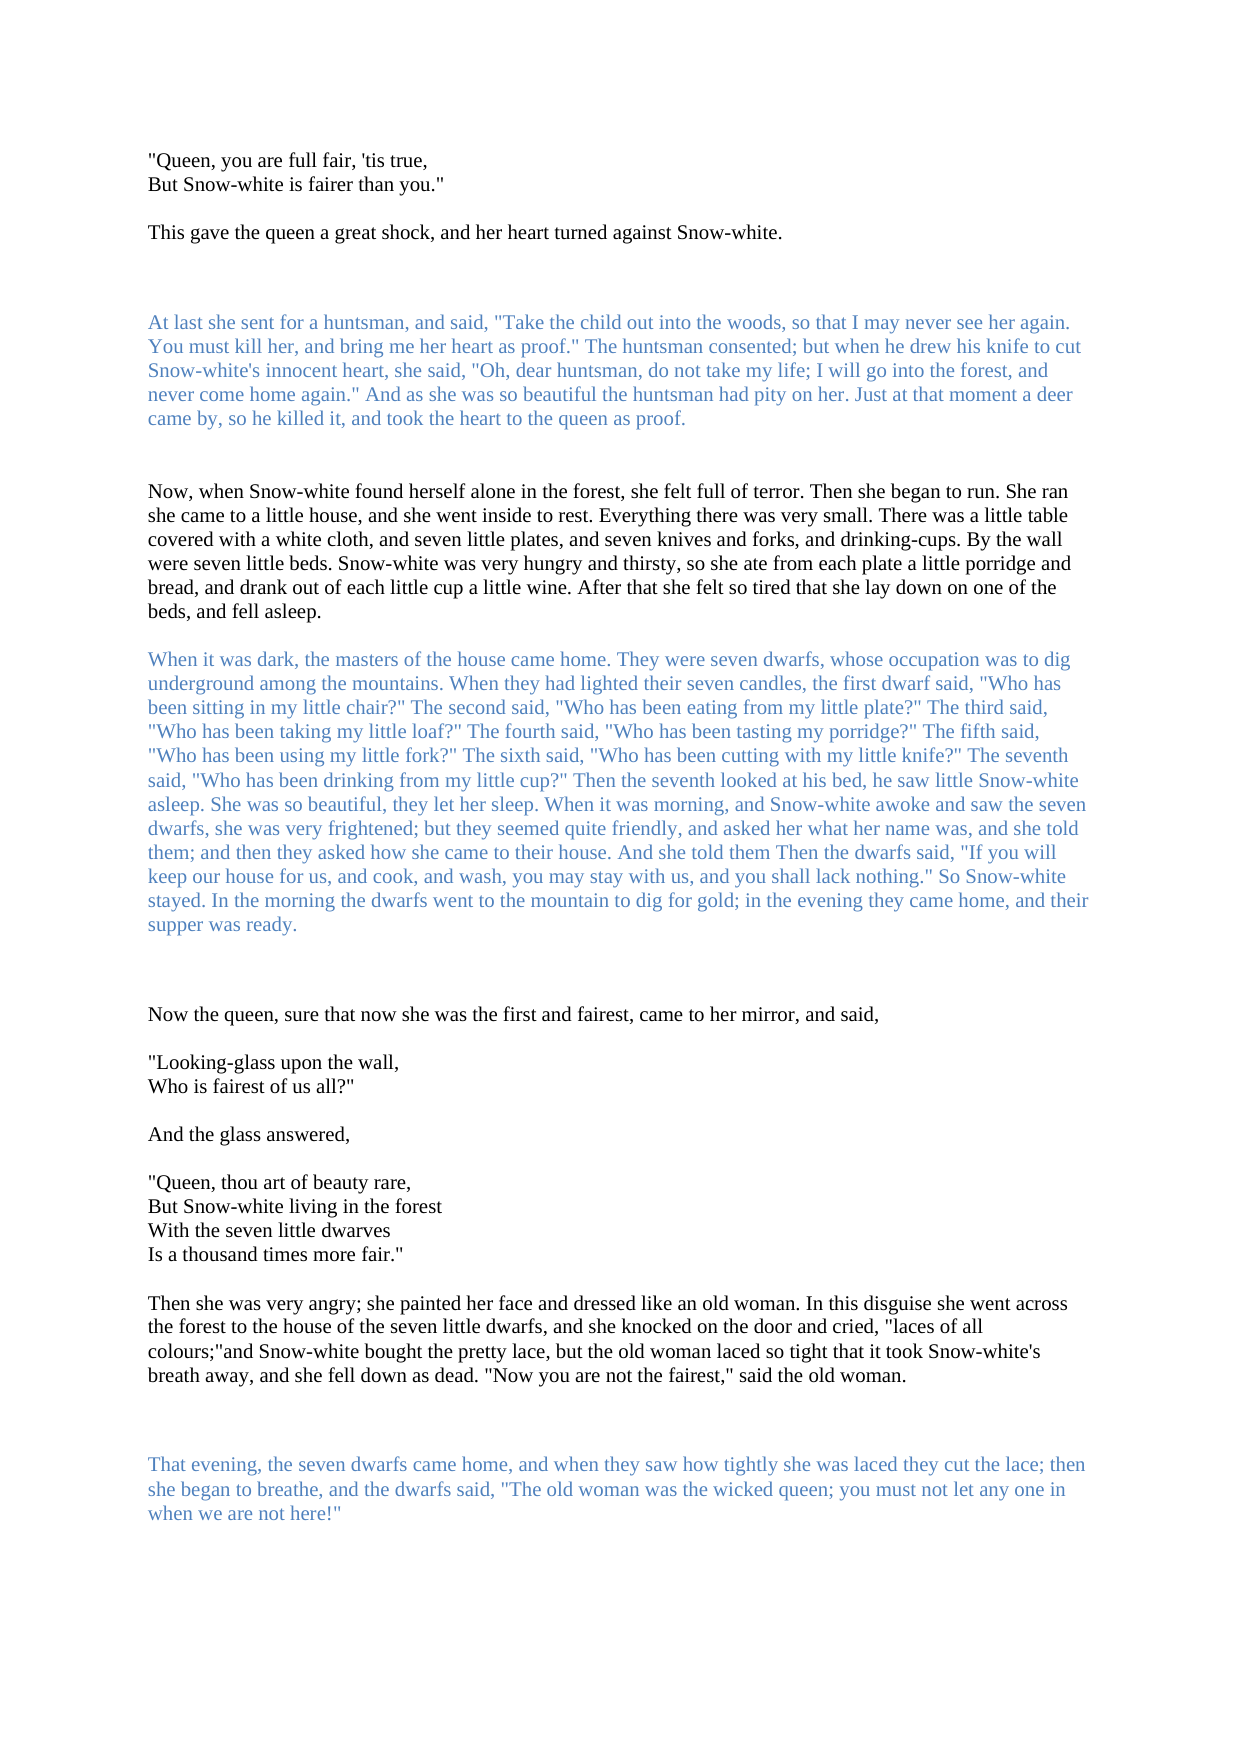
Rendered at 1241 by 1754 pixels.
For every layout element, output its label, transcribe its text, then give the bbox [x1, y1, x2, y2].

text At last she sent for a huntsman, and said, "Take the child out into the woods, so that I may never see her again. You must kill her, and bring me her heart as proof." The huntsman consented; but when he drew his knife to cut Snow-white's innocent heart, she said, "Oh, dear huntsman, do not take my life; I will go into the forest, and never come home again." And as she was so beautiful the huntsman had pity on her. Just at that moment a deer came by, so he killed it, and took the heart to the queen as proof. [148, 309, 1093, 458]
text That evening, the seven dwarfs came home, and when they saw how tightly she was laced they cut the lace; then she began to breathe, and the dwarfs said, "The old woman was the wicked queen; you must not let any one in when we are not here!" [148, 1452, 1093, 1524]
text Now, when Snow-white found herself alone in the forest, she felt full of terror. Then she began to run. She ran she came to a little house, and she went inside to rest. Everything there was very small. There was a little table covered with a white cloth, and seven little plates, and seven knives and forks, and drinking-cups. By the wall were seven little beds. Snow-white was very hungry and thirsty, so she ate from each plate a little porridge and bread, and drank out of each little cup a little wine. After that she felt so tired that she lay down on one of the beds, and fell asleep. When it was dark, the masters of the house came home. They were seven dwarfs, whose occupation was to dig underground among the mountains. When they had lighted their seven candles, the first dwarf said, "Who has been sitting in my little chair?" The second said, "Who has been eating from my little plate?" The third said, "Who has been taking my little loaf?" The fourth said, "Who has been tasting my porridge?" The fifth said, "Who has been using my little fork?" The sixth said, "Who has been cutting with my little knife?" The seventh said, "Who has been drinking from my little cup?" Then the seventh looked at his bed, he saw little Snow-white asleep. She was so beautiful, they let her sleep. When it was morning, and Snow-white awoke and saw the seven dwarfs, she was very frightened; but they seemed quite friendly, and asked her what her name was, and she told them; and then they asked how she came to their house. And she told them Then the dwarfs said, "If you will keep our house for us, and cook, and wash, you may stay with us, and you shall lack nothing." So Snow-white stayed. In the morning the dwarfs went to the mountain to dig for gold; in the evening they came home, and their supper was ready. [148, 479, 1093, 936]
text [148, 148, 1093, 244]
text Now the queen, sure that now she was the first and fairest, came to her mirror, and said, "Looking-glass upon the wall, Who is fairest of us all?" And the glass answered, "Queen, thou art of beauty rare, But Snow-white living in the forest With the seven little dwarves Is a thousand times more fair." Then she was very angry; she painted her face and dressed like an old woman. In this disguise she went across the forest to the house of the seven little dwarfs, and she knocked on the door and cried, "laces of all colours;"and Snow-white bought the pretty lace, but the old woman laced so tight that it took Snow-white's breath away, and she fell down as dead. "Now you are not the fairest," said the old woman. [148, 1002, 1093, 1387]
